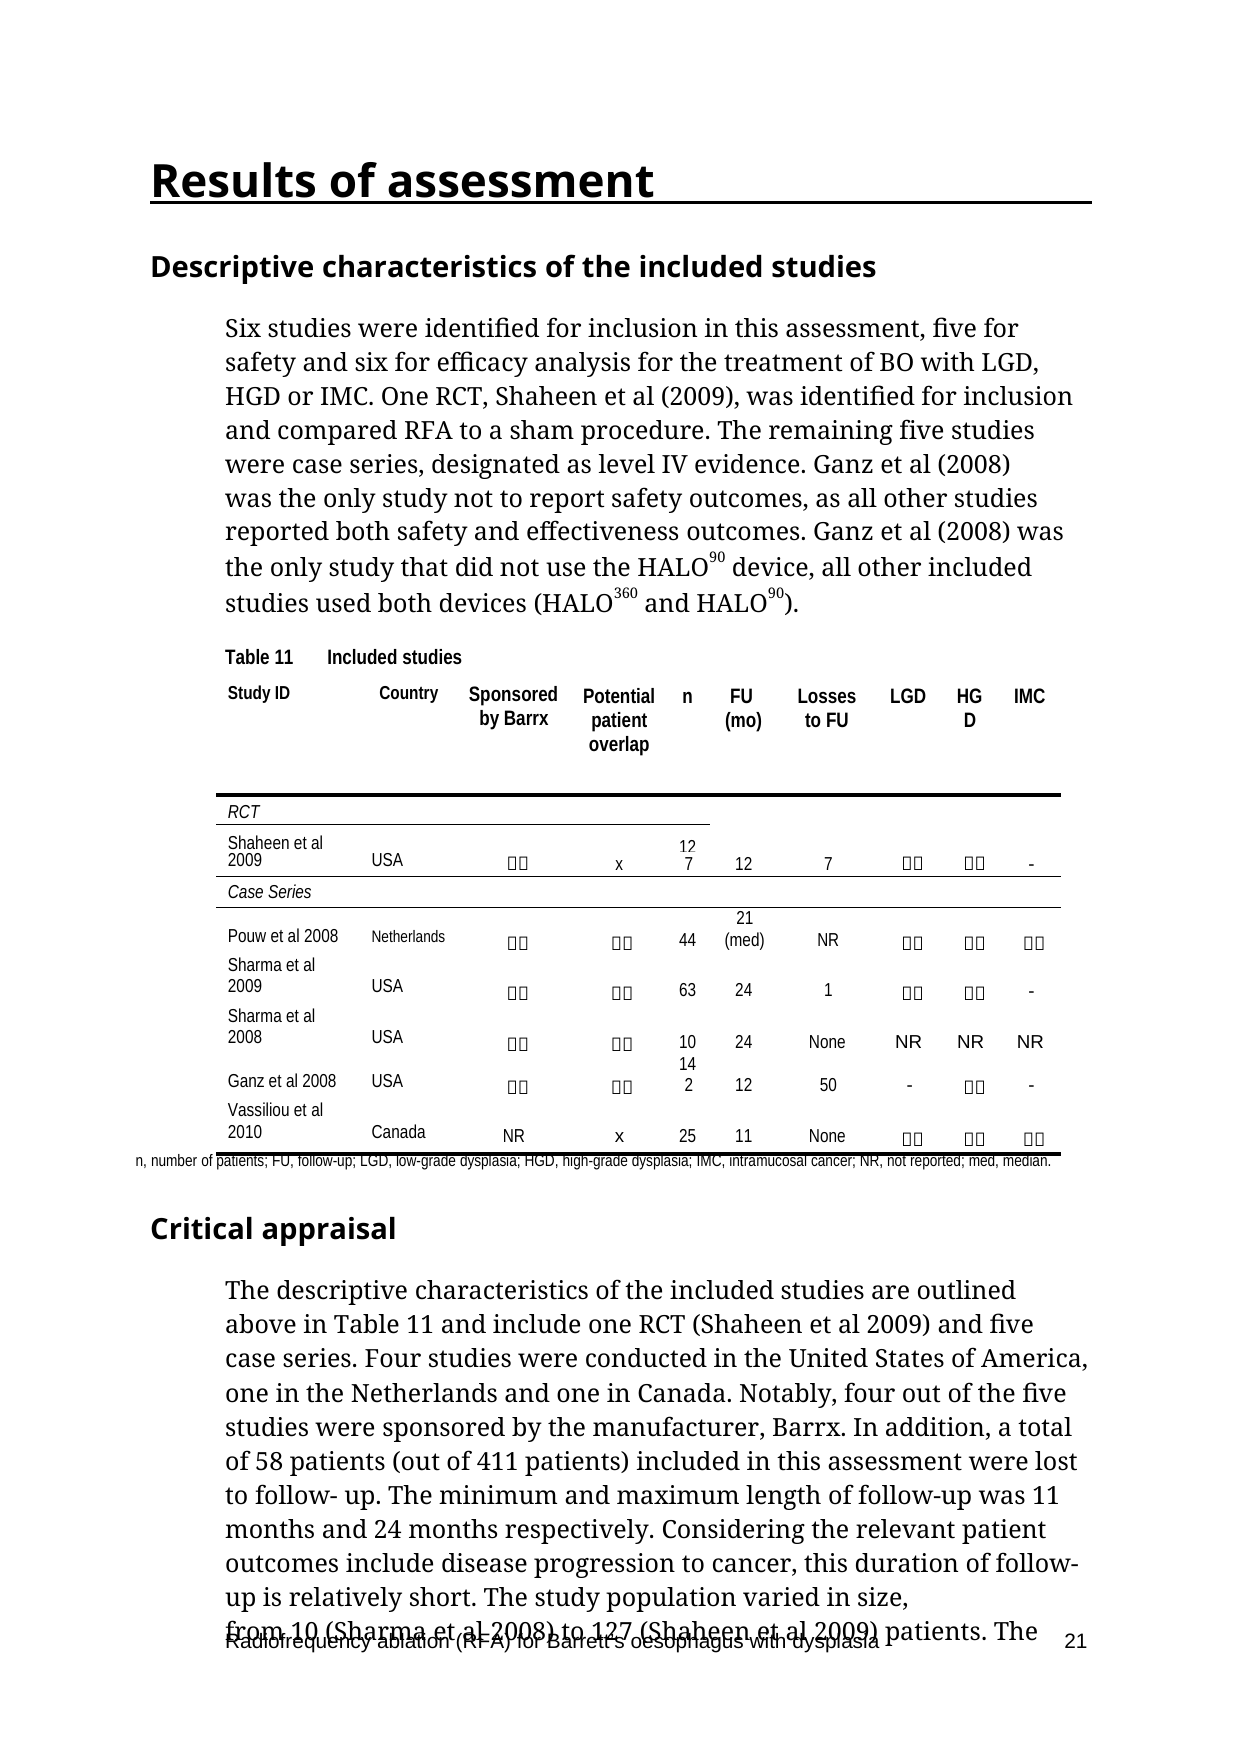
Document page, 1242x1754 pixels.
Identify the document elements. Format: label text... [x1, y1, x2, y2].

text was the only study not to report safety outcomes, as all other studies reported both safety and effectiveness outcomes. Ganz et al (2008) was the only study that did not use the HALO90 device, all other included studies used both devices (HALO360 and HALO90). [225, 481, 1097, 619]
text LGD HG D [890, 684, 988, 732]
text n FU (mo) [682, 684, 767, 732]
text Results of assessment [150, 150, 1110, 204]
text The descriptive characteristics of the included studies are outlined above in Table 11 and include one RCT (Shaheen et al 2009) and five case series. Four studies were conducted in the United States of America, one in the Netherlands and one in Canada. Notably, four out of the five studies were sponsored by the manufacturer, Barrx. In addition, a total of 58 patients (out of 411 patients) included in this assessment were lost to follow- up. The minimum and maximum length of follow-up was 11 months and 24 months respectively. Considering the relevant patient outcomes include disease progression to cancer, this duration of follow-up is relatively short. The study population varied in size, [225, 1273, 1091, 1614]
text Table 11 Included studies [225, 645, 561, 669]
text Six studies were identified for inclusion in this assessment, five for safety and six for efficacy analysis for the treatment of BO with LGD, HGD or IMC. One RCT, Shaheen et al (2009), was identified for inclusion and compared RFA to a sham procedure. The remaining five studies were case series, designated as level IV evidence. Ganz et al (2008) [225, 311, 1093, 481]
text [225, 1614, 1095, 1648]
text Critical appraisal [150, 1208, 1110, 1248]
text Descriptive characteristics of the included studies [150, 246, 1110, 286]
text Study ID Country Sponsored by Barrx [228, 680, 564, 730]
text IMC [1014, 684, 1110, 708]
text Losses to FU [797, 684, 862, 732]
text Potential patient overlap [580, 684, 658, 756]
text n, number of patients; FU, follow-up; LGD, low-grade dysplasia; HGD, high-grade dysplasia; IMC, intramucosal cancer; NR, not reported; med, median. [135, 1151, 1093, 1170]
